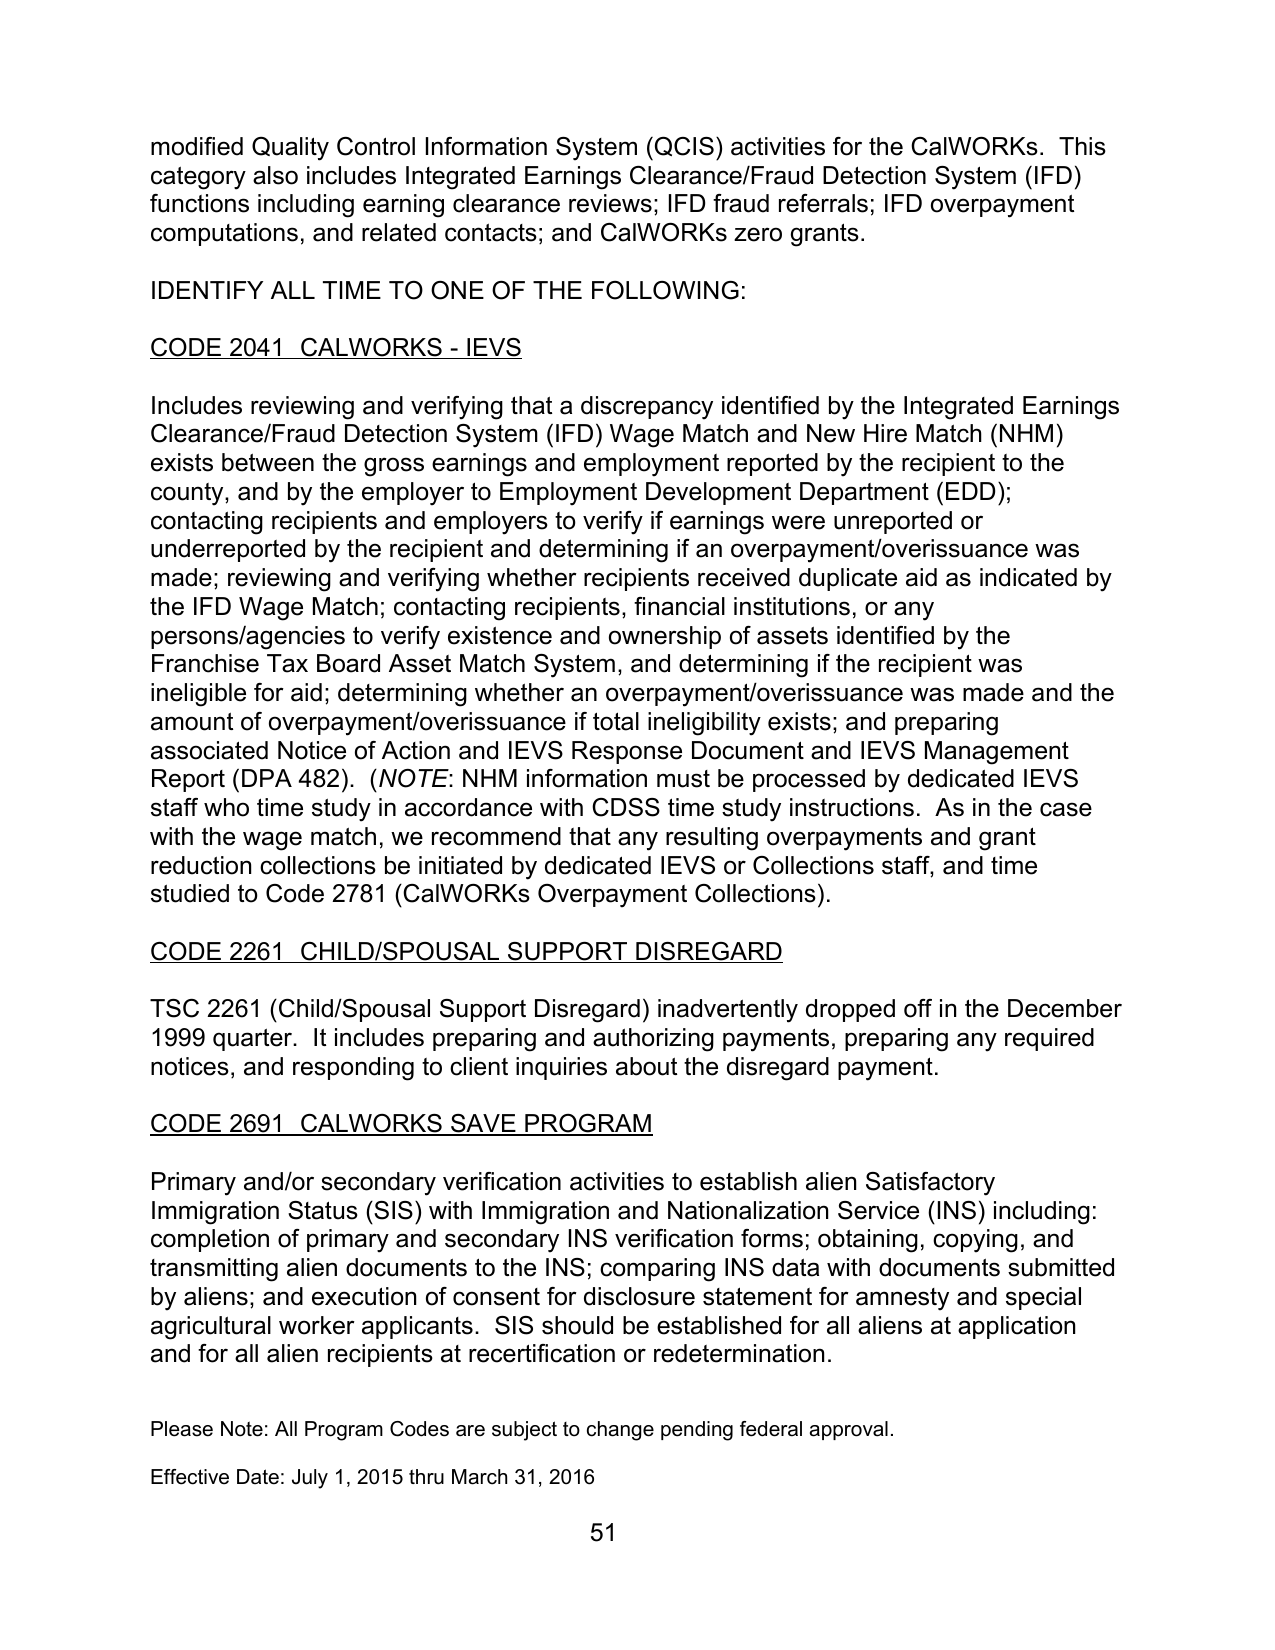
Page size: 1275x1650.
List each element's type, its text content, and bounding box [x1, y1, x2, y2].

subtitle CODE 2041 CALWORKS - IEVS [150, 333, 1125, 362]
text Identify all time to one of the following: [150, 276, 1125, 304]
text Primary and/or secondary verification activities to establish alien Satisfactory Immigration Status (SIS) with Immigration and Nationalization Service (INS) including: completion of primary and secondary INS verification forms; obtaining, copying, and transmitting alien documents to the INS; comparing INS data with documents submitted by aliens; and execution of consent for disclosure statement for amnesty and special agricultural worker applicants. SIS should be established for all aliens at application and for all alien recipients at recertification or redetermination. [150, 1167, 1125, 1368]
text TSC 2261 (Child/Spousal Support Disregard) inadvertently dropped off in the December 1999 quarter. It includes preparing and authorizing payments, preparing any required notices, and responding to client inquiries about the disregard payment. [150, 994, 1125, 1081]
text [150, 132, 1125, 247]
subtitle CODE 2261 CHILD/SPOUSAL SUPPORT DISREGARD [150, 937, 1125, 966]
subtitle CODE 2691 CALWORKS SAVE PROGRAM [150, 1109, 1125, 1138]
text Includes reviewing and verifying that a discrepancy identified by the Integrated Earnings Clearance/Fraud Detection System (IFD) Wage Match and New Hire Match (NHM) exists between the gross earnings and employment reported by the recipient to the county, and by the employer to Employment Development Department (EDD); contacting recipients and employers to verify if earnings were unreported or underreported by the recipient and determining if an overpayment/overissuance was made; reviewing and verifying whether recipients received duplicate aid as indicated by the IFD Wage Match; contacting recipients, financial institutions, or any persons/agencies to verify existence and ownership of assets identified by the Franchise Tax Board Asset Match System, and determining if the recipient was ineligible for aid; determining whether an overpayment/overissuance was made and the amount of overpayment/overissuance if total ineligibility exists; and preparing associated Notice of Action and IEVS Response Document and IEVS Management Report (DPA 482). (NOTE: NHM information must be processed by dedicated IEVS staff who time study in accordance with CDSS time study instructions. As in the case with the wage match, we recommend that any resulting overpayments and grant reduction collections be initiated by dedicated IEVS or Collections staff, and time studied to Code 2781 (CalWORKs Overpayment Collections). [150, 391, 1125, 908]
